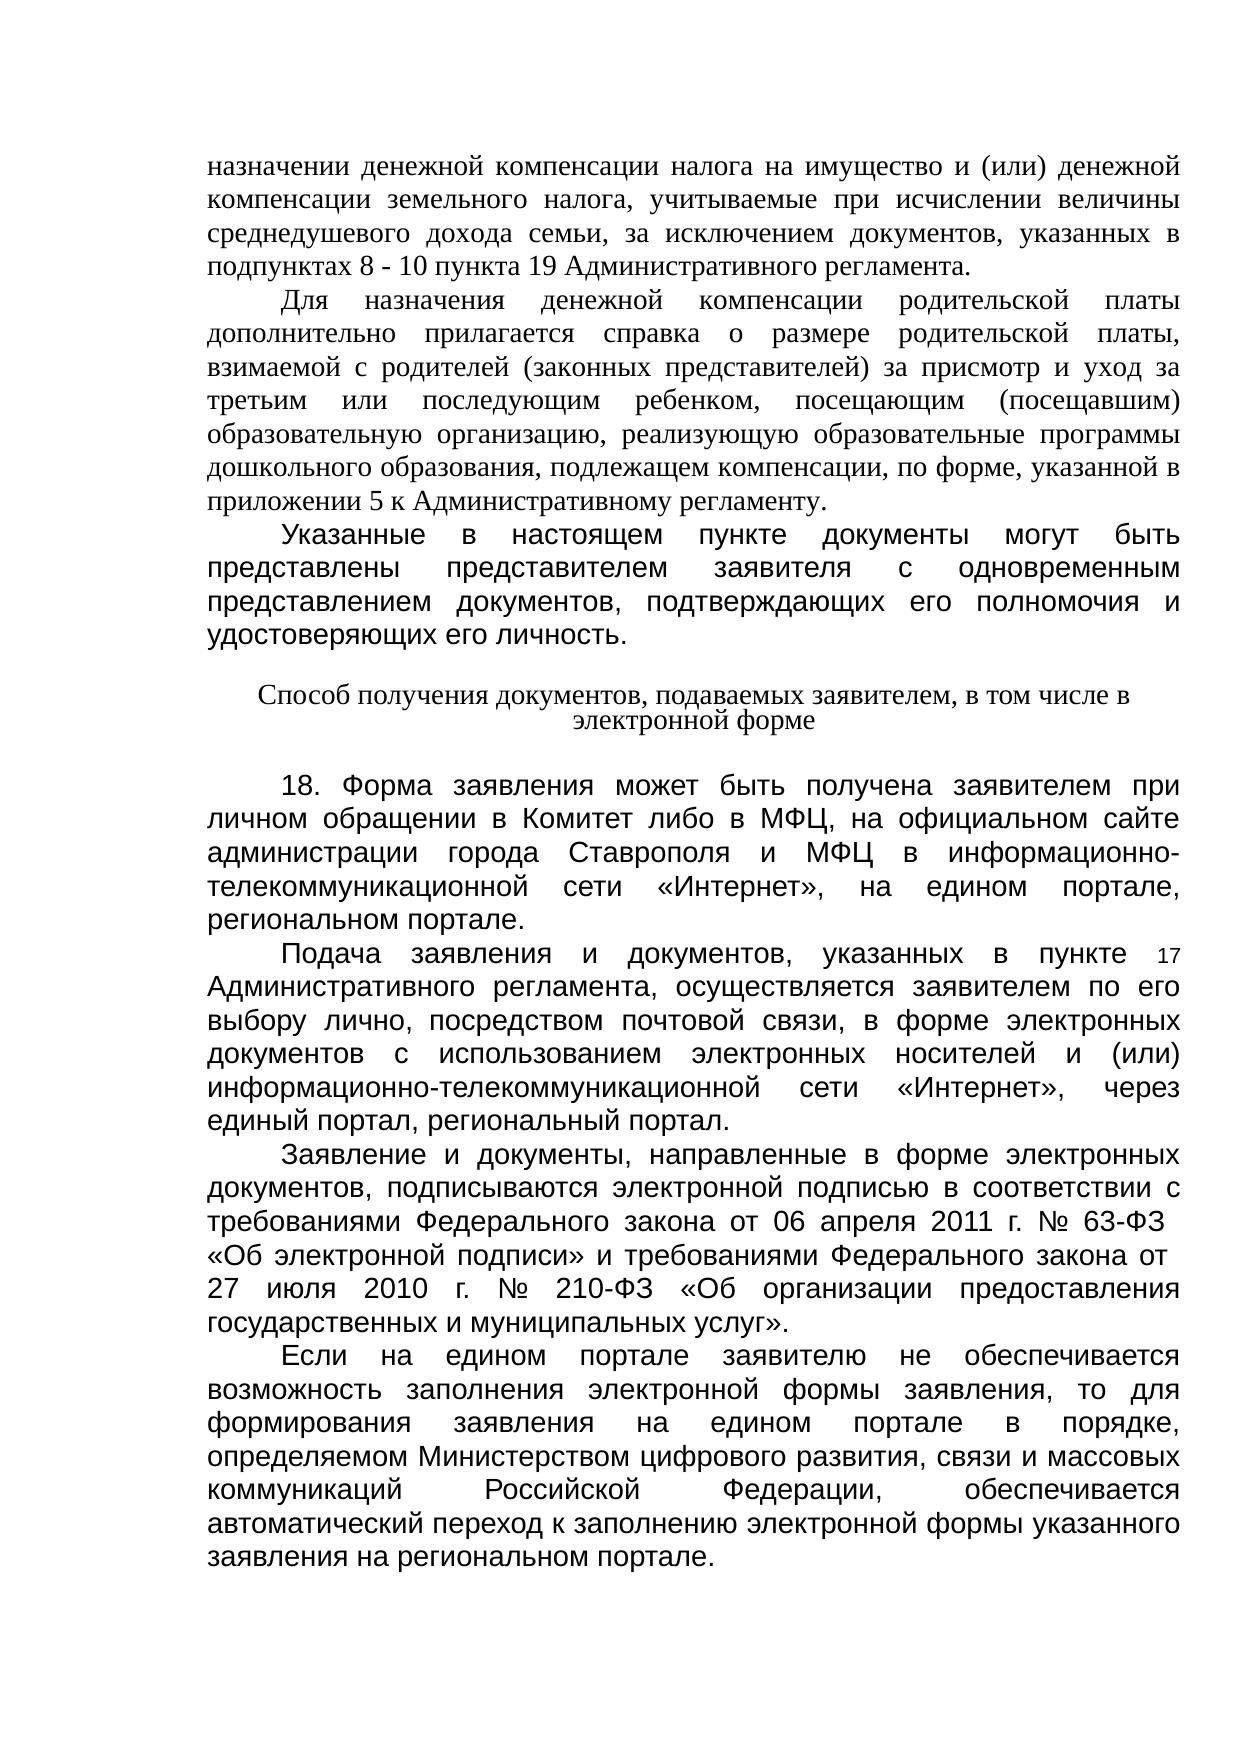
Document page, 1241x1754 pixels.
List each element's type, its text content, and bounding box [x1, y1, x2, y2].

text Для назначения денежной компенсации родительской платы дополнительно прилагается справка о размере родительской платы, взимаемой с родителей (законных представителей) за присмотр и уход за третьим или последующим ребенком, посещающим (посещавшим) образовательную организацию, реализующую образовательные программы дошкольного образования, подлежащем компенсации, по форме, указанной в приложении 5 к Административному регламенту. [207, 282, 1181, 517]
text Указанные в настоящем пункте документы могут быть представлены представителем заявителя с одновременным представлением документов, подтверждающих его полномочия и удостоверяющих его личность. [207, 517, 1181, 651]
text Подача заявления и документов, указанных в пункте 17 Административного регламента, осуществляется заявителем по его выбору лично, посредством почтовой связи, в форме электронных документов с использованием электронных носителей и (или) информационно-телекоммуникационной сети «Интернет», через единый портал, региональный портал. [207, 936, 1181, 1137]
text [207, 148, 1181, 282]
text Заявление и документы, направленные в форме электронных документов, подписываются электронной подписью в соответствии с требованиями Федерального закона от 06 апреля 2011 г. № 63-ФЗ «Об электронной подписи» и требованиями Федерального закона от 27 июля 2010 г. № 210-ФЗ «Об организации предоставления государственных и муниципальных услуг». [207, 1137, 1181, 1338]
text 18. Форма заявления может быть получена заявителем при личном обращении в Комитет либо в МФЦ, на официальном сайте администрации города Ставрополя и МФЦ в информационно-телекоммуникационной сети «Интернет», на едином портале, региональном портале. [207, 768, 1181, 936]
text Если на едином портале заявителю не обеспечивается возможность заполнения электронной формы заявления, то для формирования заявления на едином портале в порядке, определяемом Министерством цифрового развития, связи и массовых коммуникаций Российской Федерации, обеспечивается автоматический переход к заполнению электронной формы указанного заявления на региональном портале. [207, 1338, 1181, 1573]
text Способ получения документов, подаваемых заявителем, в том числе в электронной форме [207, 684, 1181, 734]
